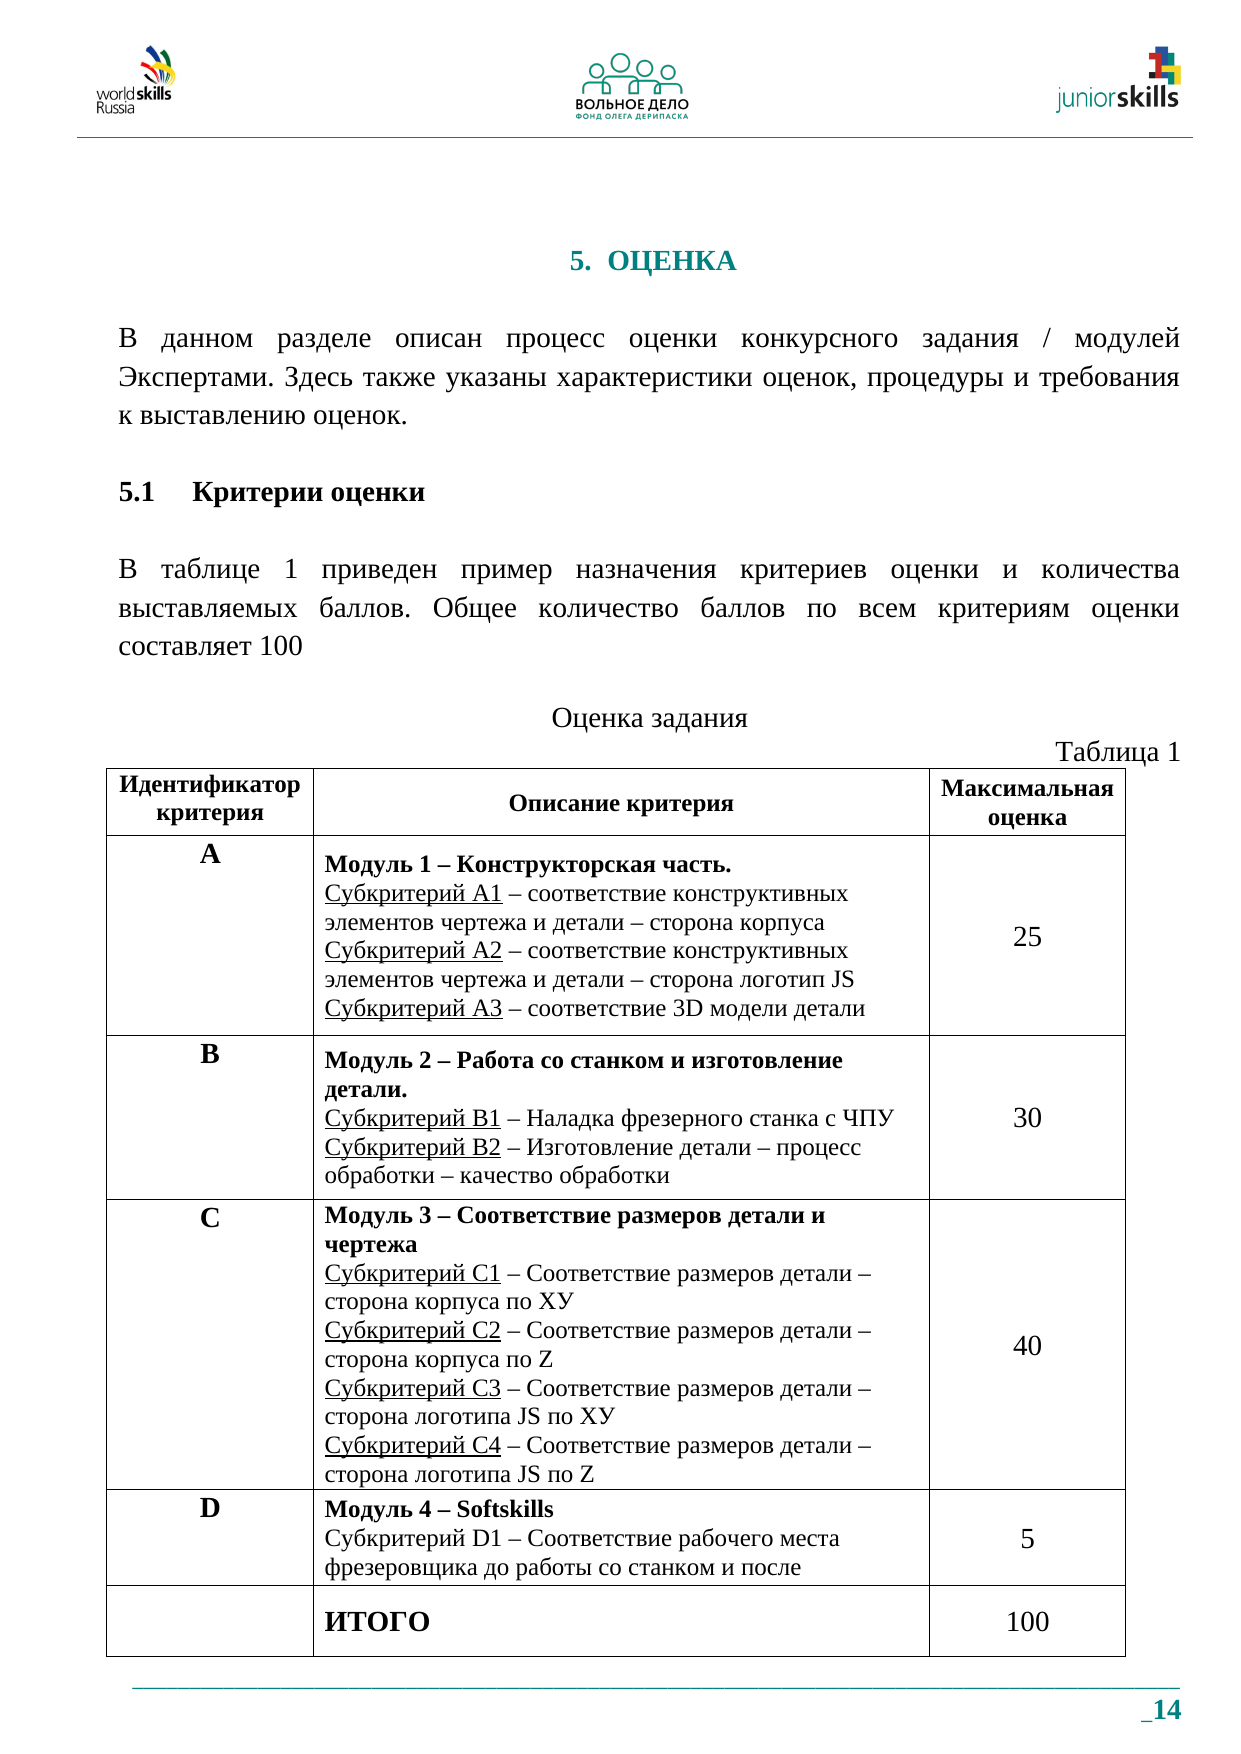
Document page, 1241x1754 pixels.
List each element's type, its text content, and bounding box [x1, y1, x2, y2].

table_cell 25 [930, 836, 1125, 1035]
table_cell Модуль 3 – Соответствие размеров детали и чертежа Субкритерий С1 – Соответствие размеров детали – сторона корпуса по ХУ Субкритерий С2 – Соответствие размеров детали – сторона корпуса по Z Субкритерий С3 – Соответствие размеров детали – сторона логотипа JS по ХУ Субкритерий С4 – Соответствие размеров детали – сторона логотипа JS по Z [314, 1200, 929, 1489]
table_cell B [107, 1036, 313, 1199]
table_header Идентификатор критерия [107, 769, 313, 835]
list ОЦЕНКА [125, 243, 1181, 277]
text Оценка задания [118, 701, 1181, 734]
table_cell Модуль 1 – Конструкторская часть. Субкритерий А1 – соответствие конструктивных элементов чертежа и детали – сторона корпуса Субкритерий А2 – соответствие конструктивных элементов чертежа и детали – сторона логотип JS Субкритерий А3 – соответствие 3D модели детали [314, 836, 929, 1035]
table_cell ИТОГО [314, 1586, 929, 1656]
table_cell Модуль 2 – Работа со станком и изготовление детали. Субкритерий В1 – Наладка фрезерного станка с ЧПУ Субкритерий В2 – Изготовление детали – процесс обработки – качество обработки [314, 1036, 929, 1199]
picture [571, 46, 691, 124]
text В данном разделе описан процесс оценки конкурсного задания / модулей Экспертами. Здесь также указаны характеристики оценок, процедуры и требования к выставлению оценок. [118, 320, 1181, 431]
table_cell А [107, 836, 313, 1035]
list Критерии оценки [118, 474, 1181, 508]
picture [1053, 43, 1182, 114]
picture [88, 43, 184, 114]
table_cell 5 [930, 1490, 1125, 1585]
table_cell Модуль 4 – Softskills Субкритерий D1 – Соответствие рабочего места фрезеровщика до работы со станком и после [314, 1490, 929, 1585]
table_cell D [107, 1490, 313, 1585]
table_cell С [107, 1200, 313, 1489]
table_header Максимальная оценка [930, 769, 1125, 835]
table_cell 100 [930, 1586, 1125, 1656]
text В таблице 1 приведен пример назначения критериев оценки и количества выставляемых баллов. Общее количество баллов по всем критериям оценки составляет 100 [118, 551, 1181, 662]
table_header Описание критерия [314, 769, 929, 835]
text Таблица 1 [118, 734, 1181, 768]
table_cell [107, 1586, 313, 1656]
table_cell 30 [930, 1036, 1125, 1199]
table_cell 40 [930, 1200, 1125, 1489]
